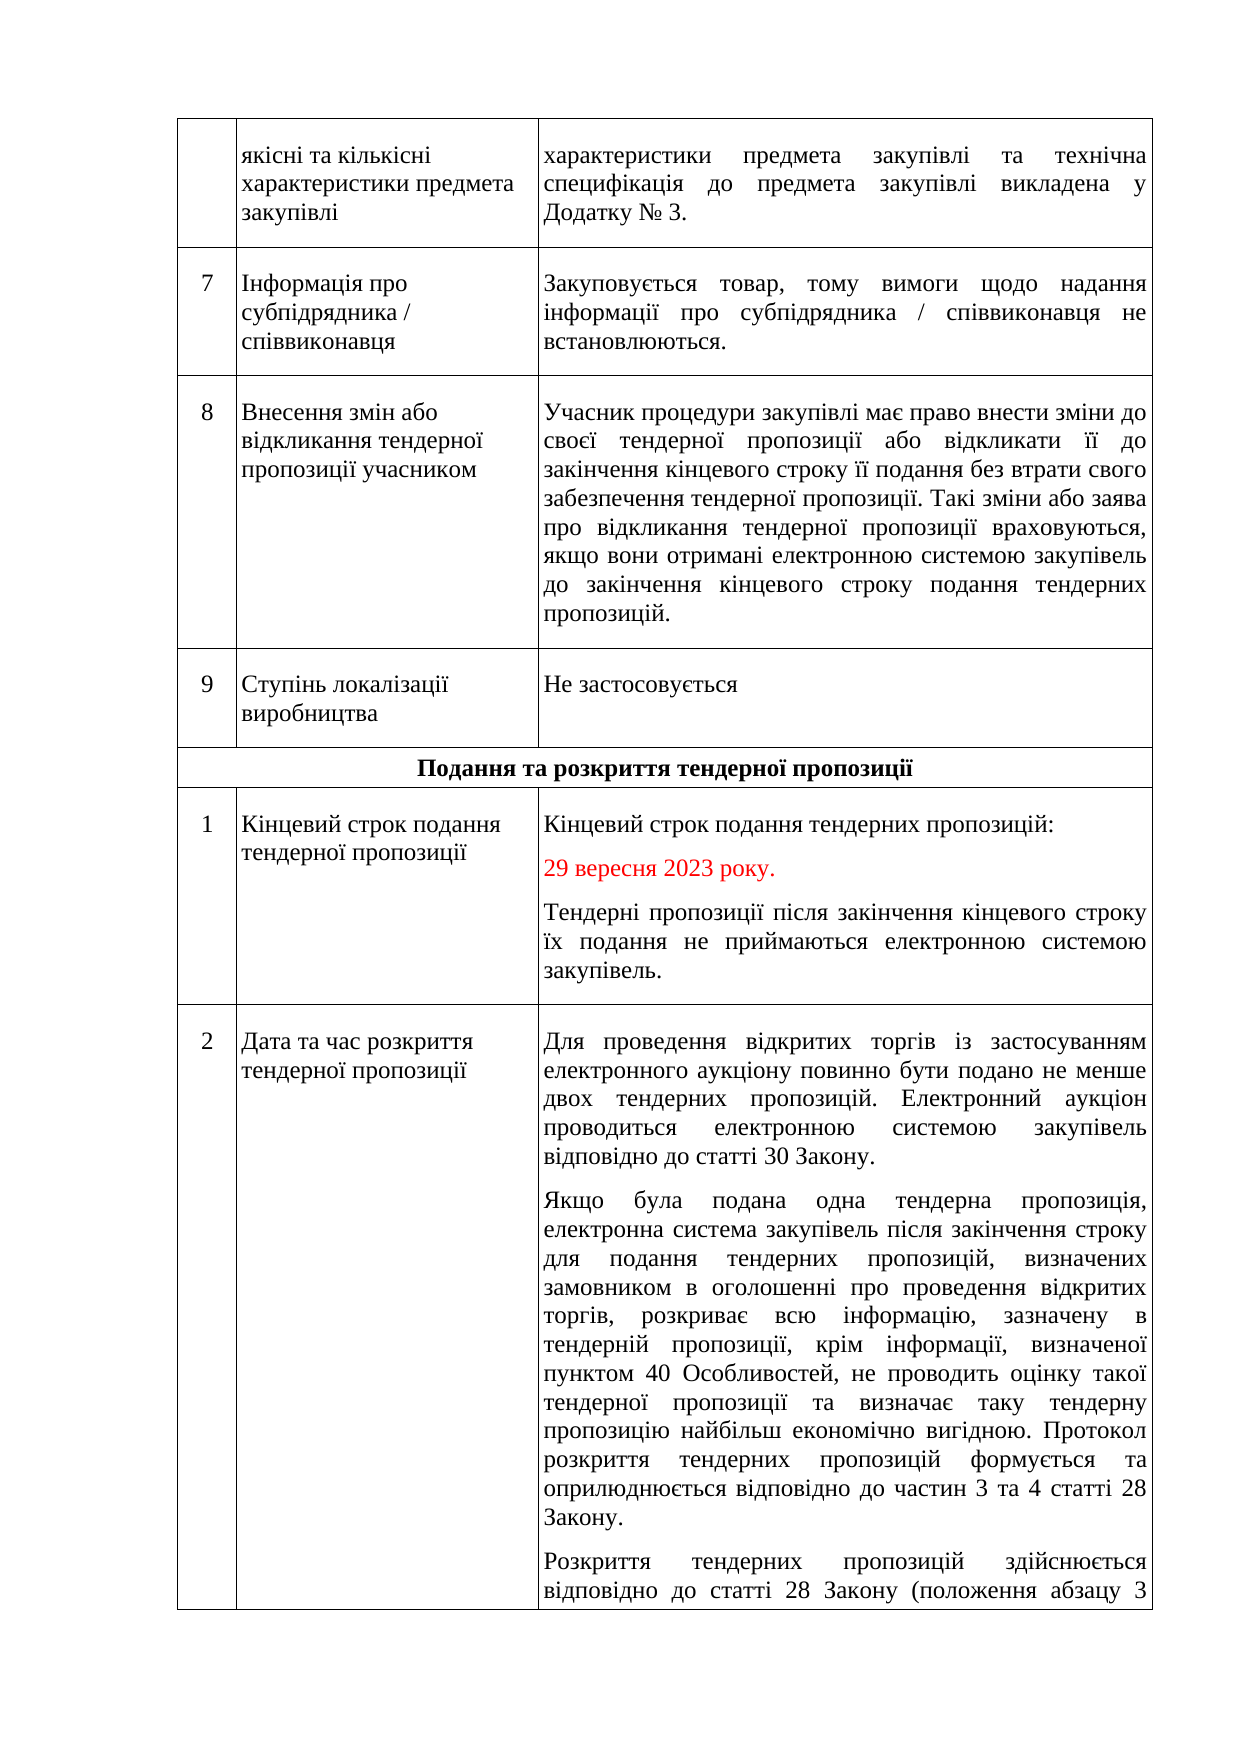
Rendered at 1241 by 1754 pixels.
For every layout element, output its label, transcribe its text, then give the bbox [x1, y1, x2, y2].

table_cell Закуповується товар, тому вимоги щодо надання інформації про субпідрядника / співвиконавця не встановлюються. [539, 248, 1152, 375]
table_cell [539, 1005, 1152, 1608]
table_cell Не застосовується [539, 649, 1152, 747]
table_cell Ступінь локалізації виробництва [237, 649, 538, 747]
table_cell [539, 119, 1152, 247]
table_cell Внесення змін або відкликання тендерної пропозиції учасником [237, 376, 538, 647]
table_cell Кінцевий строк подання тендерних пропозицій: 29 вересня 2023 року. Тендерні пропозиції після закінчення кінцевого строку їх подання не приймаються електронною системою закупівель. [539, 788, 1152, 1004]
table_cell 6 [178, 119, 236, 247]
table_cell 2 [178, 1005, 236, 1608]
table_cell Інформація про субпідрядника / співвиконавця [237, 248, 538, 375]
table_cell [237, 1005, 538, 1608]
table_cell 8 [178, 376, 236, 647]
table_cell Подання та розкриття тендерної пропозиції [178, 748, 1152, 787]
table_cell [237, 119, 538, 247]
table_cell Кінцевий строк подання тендерної пропозиції [237, 788, 538, 1004]
table_cell 7 [178, 248, 236, 375]
table_cell 1 [178, 788, 236, 1004]
table_cell 9 [178, 649, 236, 747]
table_cell Учасник процедури закупівлі має право внести зміни до своєї тендерної пропозиції або відкликати її до закінчення кінцевого строку її подання без втрати свого забезпечення тендерної пропозиції. Такі зміни або заява про відкликання тендерної пропозиції враховуються, якщо вони отримані електронною системою закупівель до закінчення кінцевого строку подання тендерних пропозицій. [539, 376, 1152, 647]
